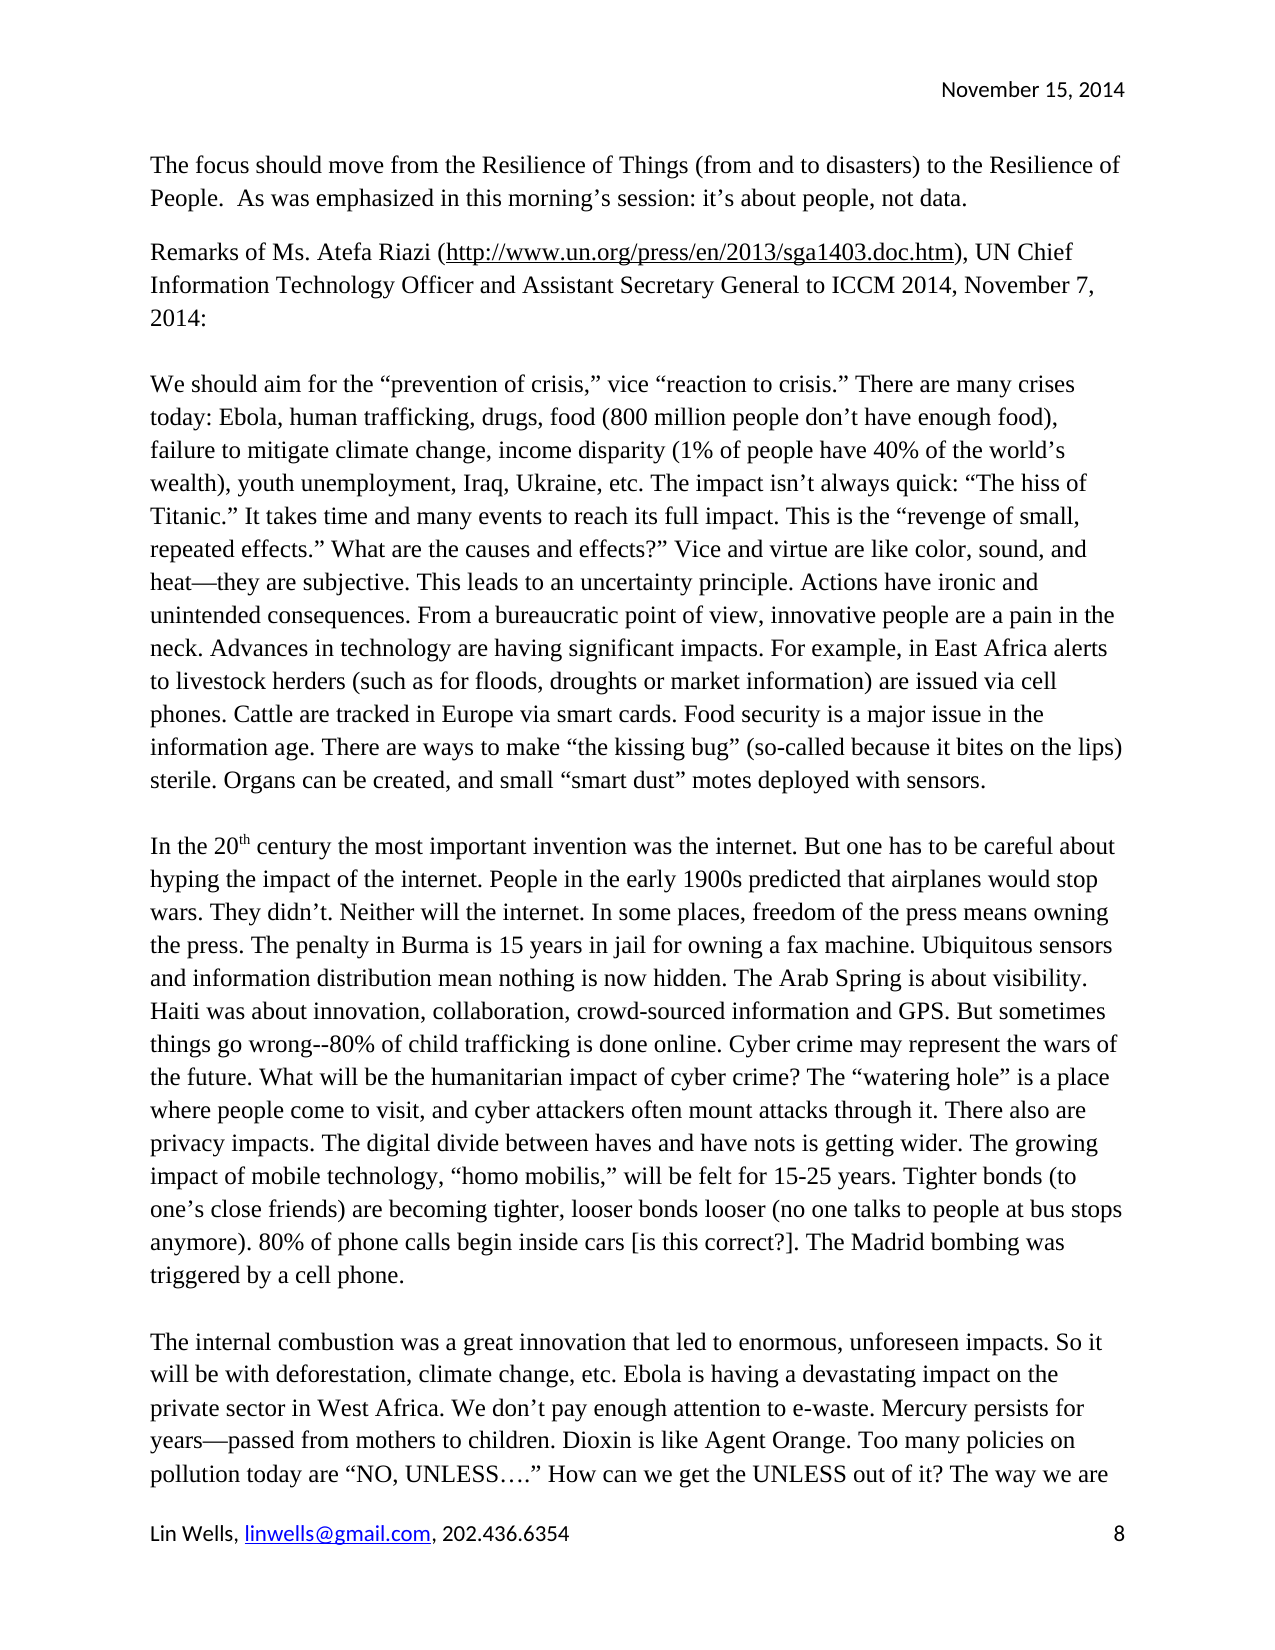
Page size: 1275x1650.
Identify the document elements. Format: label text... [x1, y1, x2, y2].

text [150, 1327, 1125, 1487]
text In the 20th century the most important invention was the internet. But one has to be careful about hyping the impact of the internet. People in the early 1900s predicted that airplanes would stop wars. They didn’t. Neither will the internet. In some places, freedom of the press means owning the press. The penalty in Burma is 15 years in jail for owning a fax machine. Ubiquitous sensors and information distribution mean nothing is now hidden. The Arab Spring is about visibility. Haiti was about innovation, collaboration, crowd-sourced information and GPS. But sometimes things go wrong--80% of child trafficking is done online. Cyber crime may represent the wars of the future. What will be the humanitarian impact of cyber crime? The “watering hole” is a place where people come to visit, and cyber attackers often mount attacks through it. There also are privacy impacts. The digital divide between haves and have nots is getting wider. The growing impact of mobile technology, “homo mobilis,” will be felt for 15-25 years. Tighter bonds (to one’s close friends) are becoming tighter, looser bonds looser (no one talks to people at bus stops anymore). 80% of phone calls begin inside cars [is this correct?]. The Madrid bombing was triggered by a cell phone. [150, 831, 1125, 1289]
text The focus should move from the Resilience of Things (from and to disasters) to the Resilience of People. As was emphasized in this morning’s session: it’s about people, not data. [150, 150, 1125, 212]
text Remarks of Ms. Atefa Riazi (http://www.un.org/press/en/2013/sga1403.doc.htm), UN Chief Information Technology Officer and Assistant Secretary General to ICCM 2014, November 7, 2014: [150, 237, 1125, 332]
text We should aim for the “prevention of crisis,” vice “reaction to crisis.” There are many crises today: Ebola, human trafficking, drugs, food (800 million people don’t have enough food), failure to mitigate climate change, income disparity (1% of people have 40% of the world’s wealth), youth unemployment, Iraq, Ukraine, etc. The impact isn’t always quick: “The hiss of Titanic.” It takes time and many events to reach its full impact. This is the “revenge of small, repeated effects.” What are the causes and effects?” Vice and virtue are like color, sound, and heat—they are subjective. This leads to an uncertainty principle. Actions have ironic and unintended consequences. From a bureaucratic point of view, innovative people are a pain in the neck. Advances in technology are having significant impacts. For example, in East Africa alerts to livestock herders (such as for floods, droughts or market information) are issued via cell phones. Cattle are tracked in Europe via smart cards. Food security is a major issue in the information age. There are ways to make “the kissing bug” (so-called because it bites on the lips) sterile. Organs can be created, and small “smart dust” motes deployed with sensors. [150, 369, 1125, 794]
